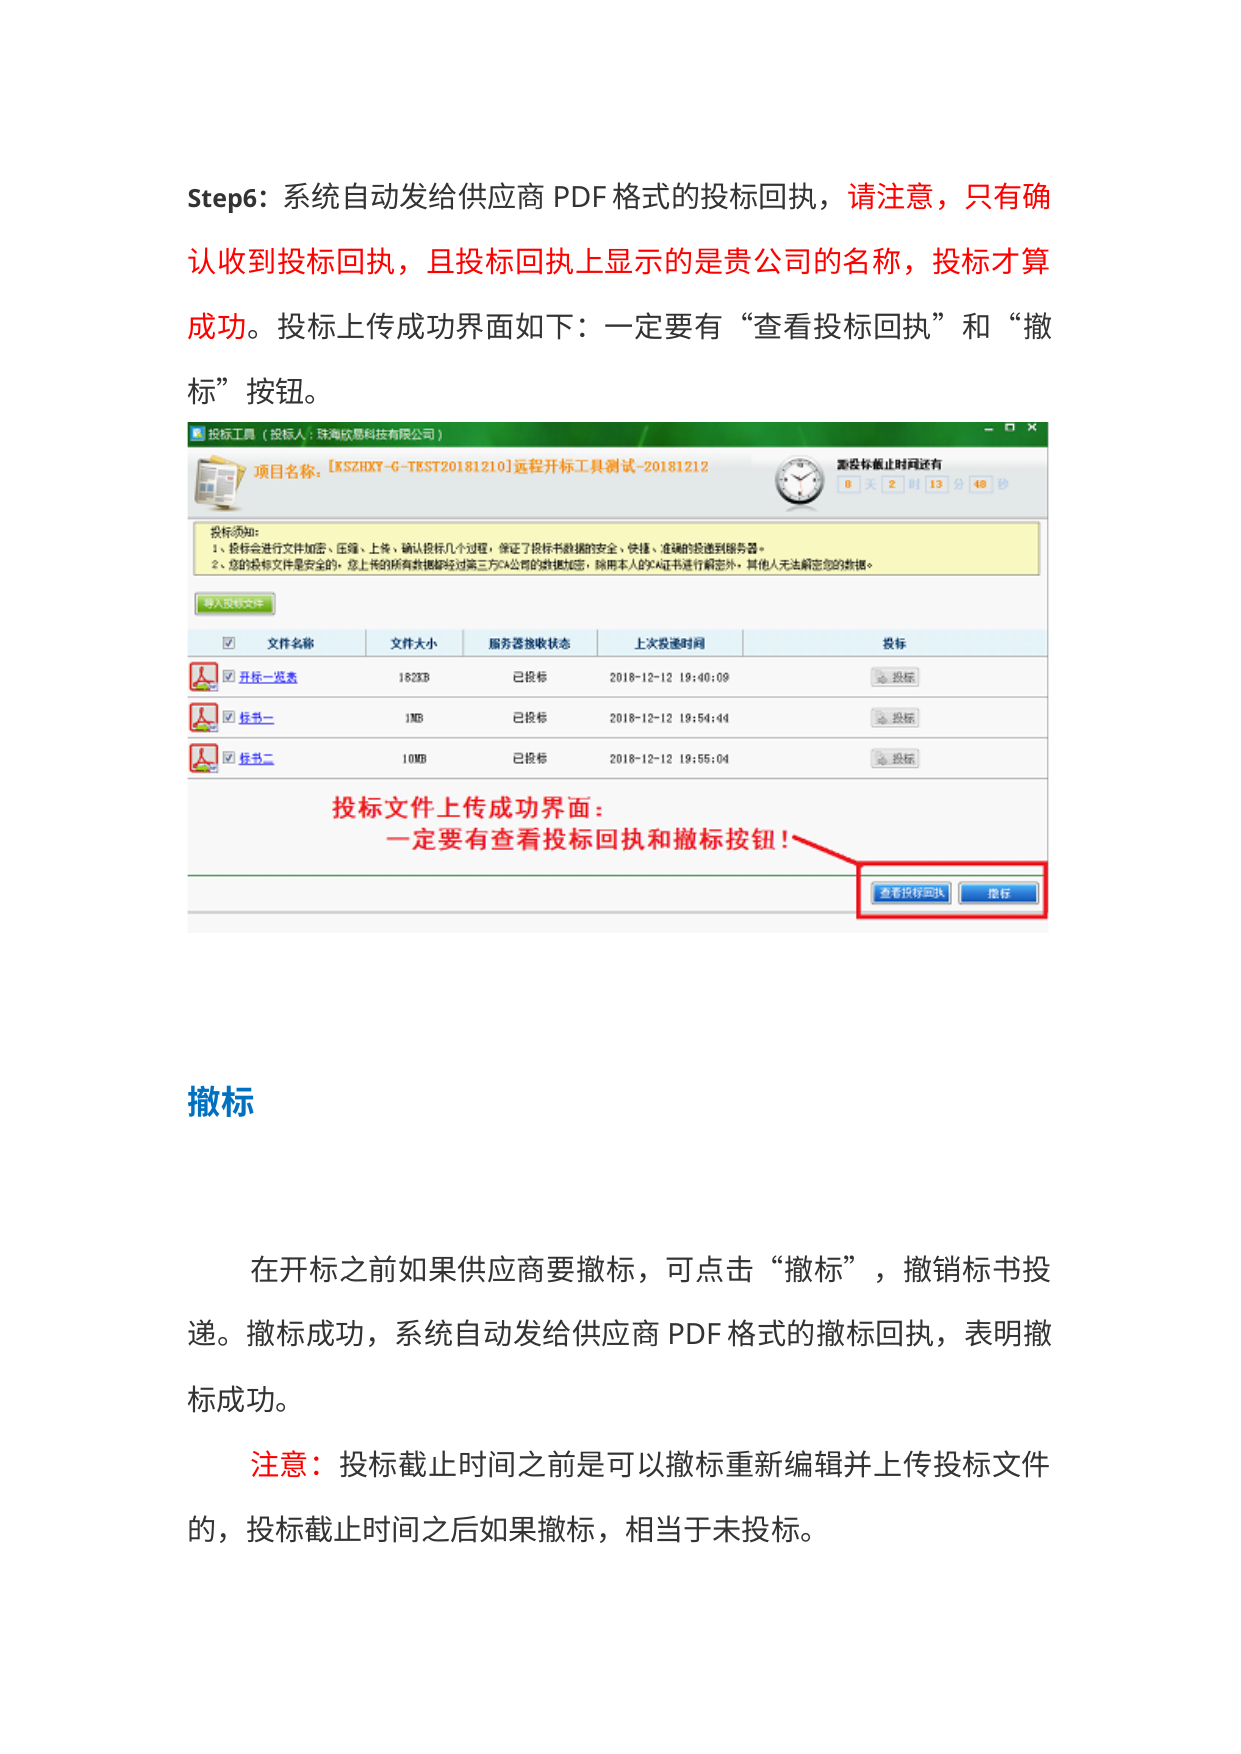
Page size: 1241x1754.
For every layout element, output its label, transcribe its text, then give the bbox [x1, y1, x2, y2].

text Step6：系统自动发给供应商PDF格式的投标回执，请注意，只有确认收到投标回执，且投标回执上显示的是贵公司的名称，投标才算成功。投标上传成功界面如下：一定要有“查看投标回执”和“撤标”按钮。 [187, 162, 1053, 422]
subtitle 撤标 [187, 1067, 1053, 1132]
picture [187, 422, 1049, 933]
text 注意：投标截止时间之前是可以撤标重新编辑并上传投标文件的，投标截止时间之后如果撤标，相当于未投标。 [187, 1430, 1053, 1560]
text 在开标之前如果供应商要撤标，可点击“撤标”，撤销标书投递。撤标成功，系统自动发给供应商PDF格式的撤标回执，表明撤标成功。 [187, 1235, 1053, 1430]
